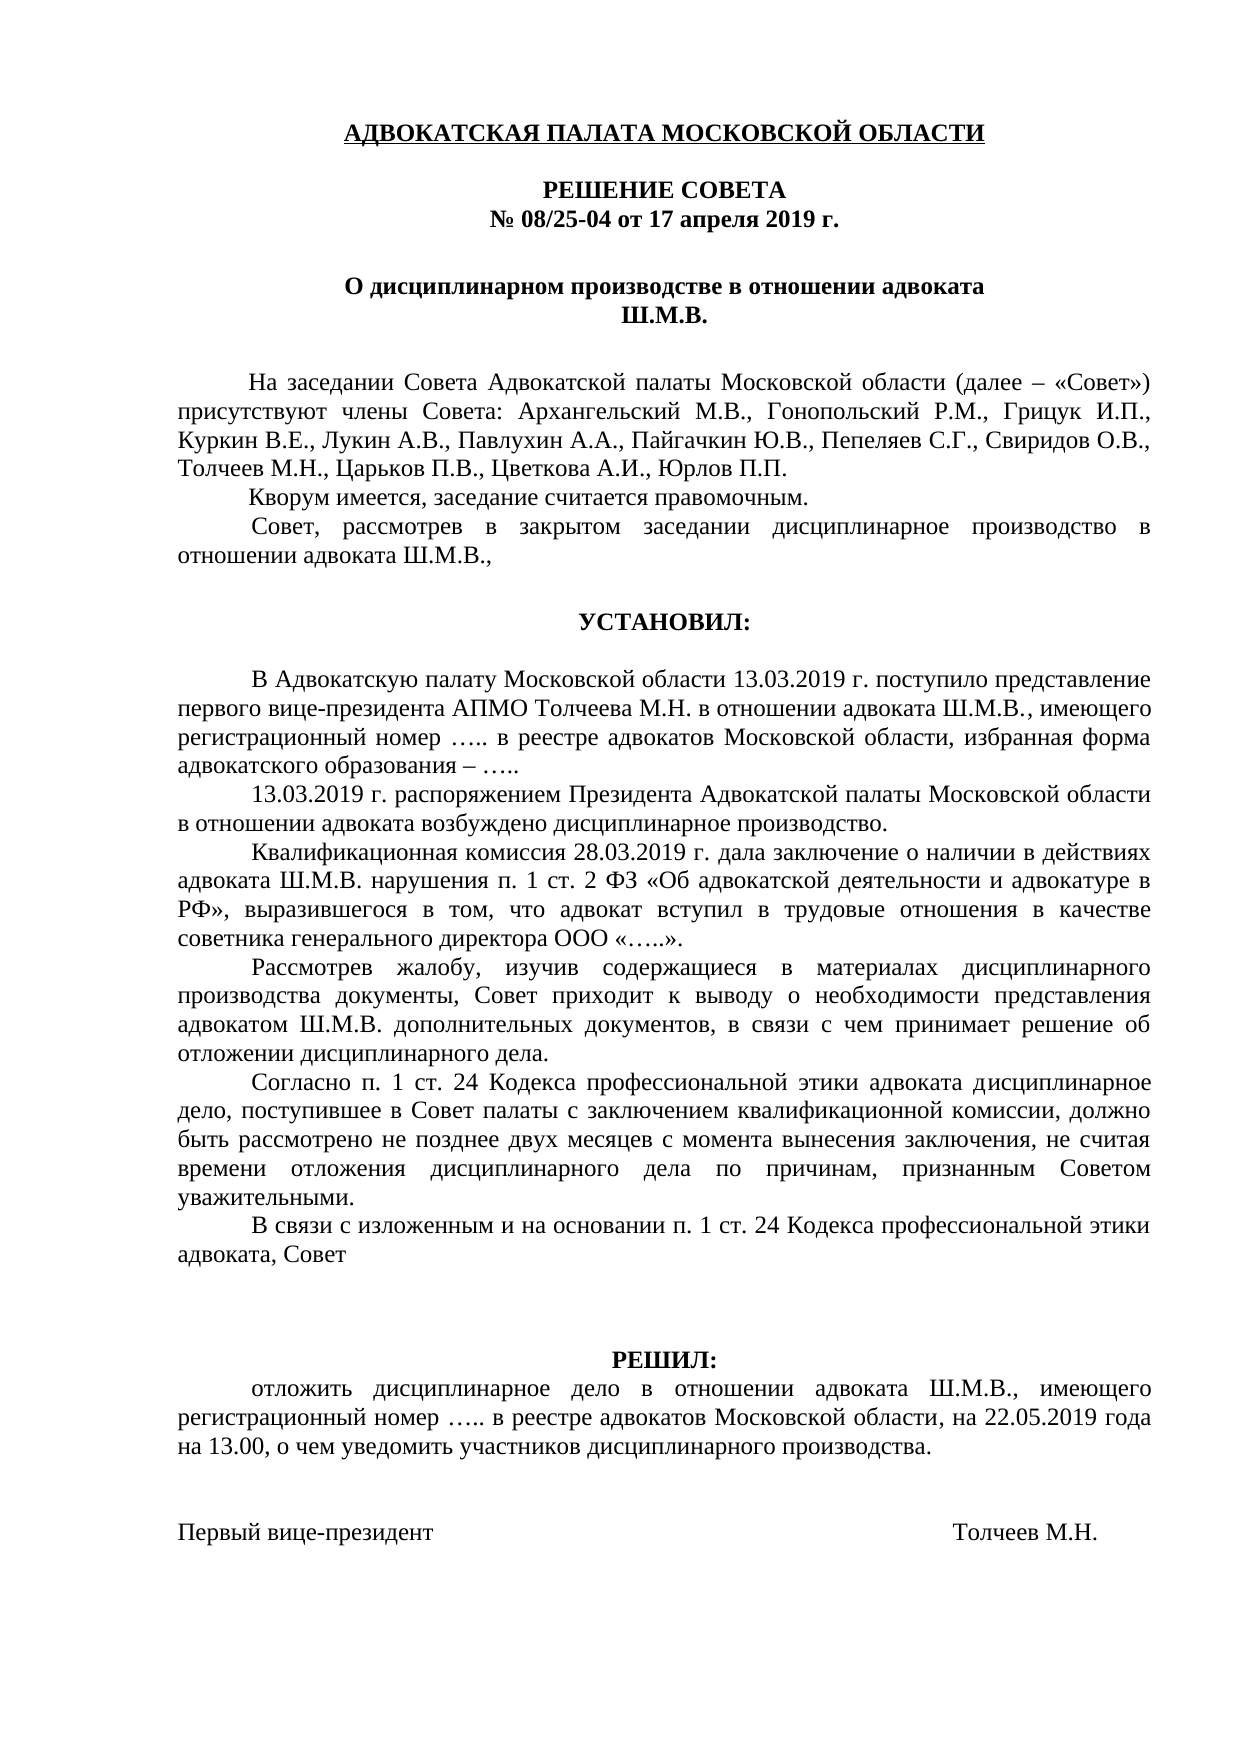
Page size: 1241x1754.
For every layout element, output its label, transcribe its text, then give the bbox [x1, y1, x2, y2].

text 13.03.2019 г. распоряжением Президента Адвокатской палаты Московской области в отношении адвоката возбуждено дисциплинарное производство. [177, 779, 1152, 837]
text О дисциплинарном производстве в отношении адвоката [177, 271, 1152, 300]
subtitle Решение СОВЕТА [177, 176, 1152, 204]
text РЕШИЛ: [177, 1345, 1152, 1373]
text На заседании Совета Адвокатской палаты Московской области (далее – «Совет») присутствуют члены Совета: Архангельский М.В., Гонопольский Р.М., Грицук И.П., Куркин В.Е., Лукин А.В., Павлухин А.А., Пайгачкин Ю.В., Пепеляев С.Г., Свиридов О.В., Толчеев М.Н., Царьков П.В., Цветкова А.И., Юрлов П.П. [177, 367, 1152, 482]
text адвокатская палата московской области [177, 118, 1152, 147]
text В связи с изложенным и на основании п. 1 ст. 24 Кодекса профессиональной этики адвоката, Совет [177, 1211, 1152, 1268]
text Совет, рассмотрев в закрытом заседании дисциплинарное производство в отношении адвоката Ш.М.В., [177, 511, 1152, 568]
text Согласно п. 1 ст. 24 Кодекса профессиональной этики адвоката дисциплинарное дело, поступившее в Совет палаты с заключением квалификационной комиссии, должно быть рассмотрено не позднее двух месяцев с момента вынесения заключения, не считая времени отложения дисциплинарного дела по причинам, признанным Советом уважительными. [177, 1067, 1152, 1211]
text Первый вице-президент Толчеев М.Н. [177, 1517, 1152, 1546]
text отложить дисциплинарное дело в отношении адвоката Ш.М.В., имеющего регистрационный номер ….. в реестре адвокатов Московской области, на 22.05.2019 года на 13.00, о чем уведомить участников дисциплинарного производства. [177, 1373, 1152, 1460]
text Ш.М.В. [177, 300, 1152, 329]
text В Адвокатскую палату Московской области 13.03.2019 г. поступило представление первого вице-президента АПМО Толчеева М.Н. в отношении адвоката Ш.М.В., имеющего регистрационный номер ….. в реестре адвокатов Московской области, избранная форма адвокатского образования – ….. [177, 664, 1152, 779]
text Квалификационная комиссия 28.03.2019 г. дала заключение о наличии в действиях адвоката Ш.М.В. нарушения п. 1 ст. 2 ФЗ «Об адвокатской деятельности и адвокатуре в РФ», выразившегося в том, что адвокат вступил в трудовые отношения в качестве советника генерального директора ООО «…..». [177, 837, 1152, 952]
text Рассмотрев жалобу, изучив содержащиеся в материалах дисциплинарного производства документы, Совет приходит к выводу о необходимости представления адвокатом Ш.М.В. дополнительных документов, в связи с чем принимает решение об отложении дисциплинарного дела. [177, 952, 1152, 1067]
text УСТАНОВИЛ: [177, 607, 1152, 636]
text № 08/25-04 от 17 апреля 2019 г. [177, 204, 1152, 233]
text Кворум имеется, заседание считается правомочным. [177, 482, 1152, 511]
